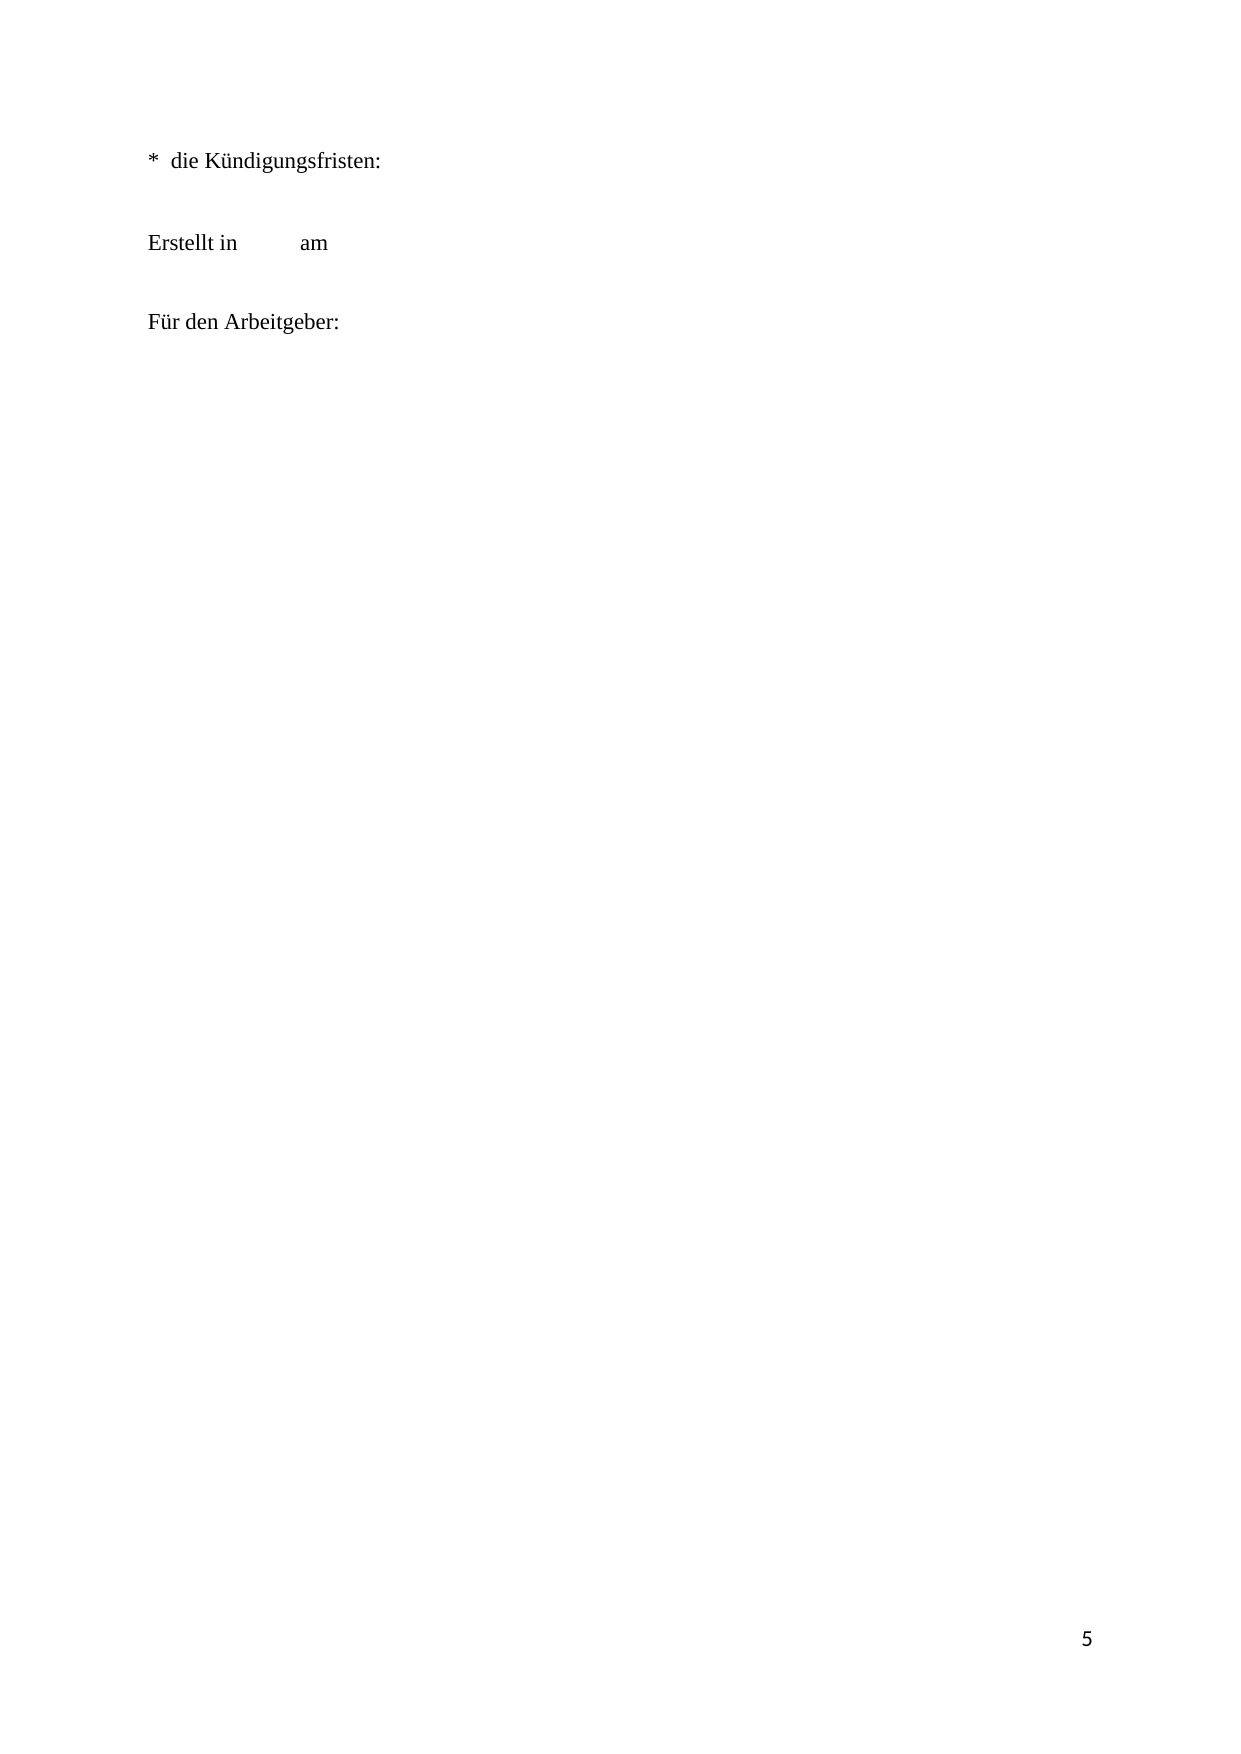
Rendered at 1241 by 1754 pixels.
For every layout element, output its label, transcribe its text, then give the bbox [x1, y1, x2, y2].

text * die Kündigungsfristen: [148, 148, 1093, 174]
text Für den Arbeitgeber: [148, 308, 1093, 334]
text Erstellt in am [148, 228, 1093, 255]
